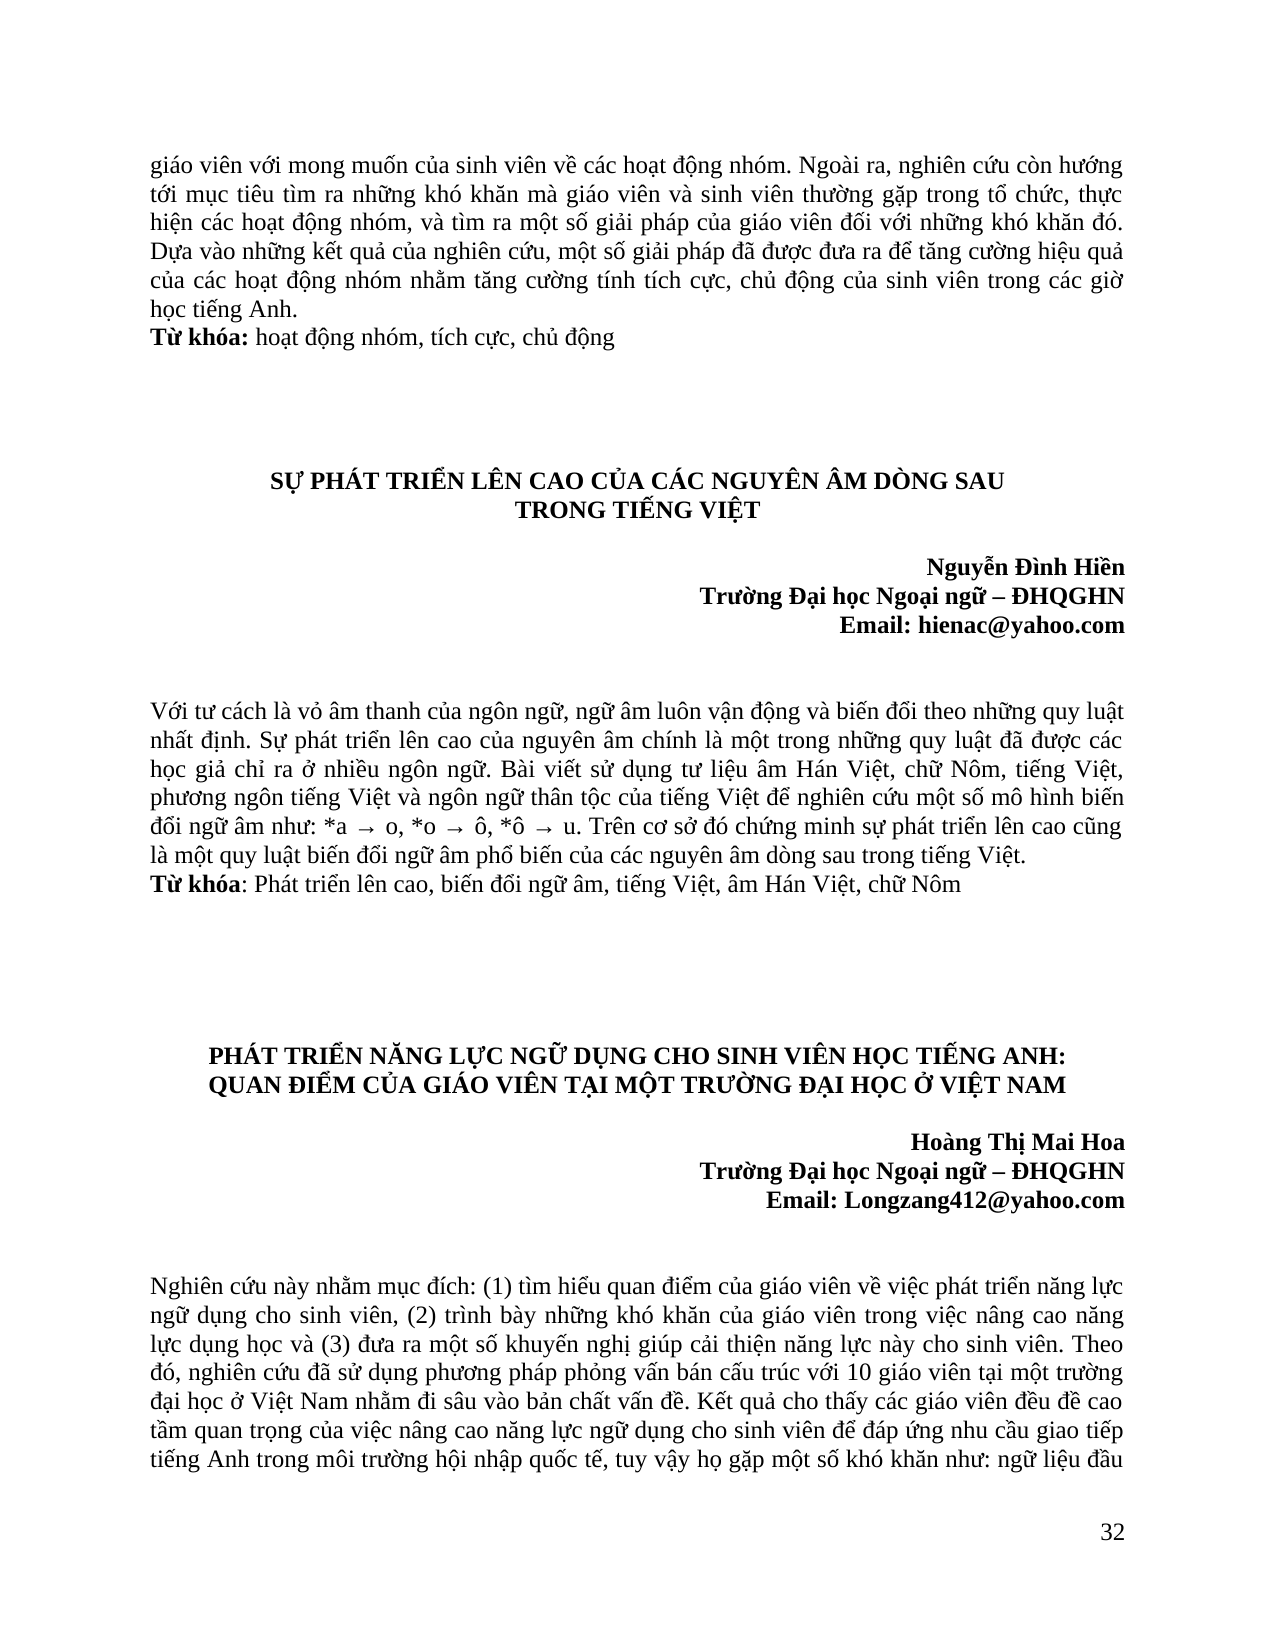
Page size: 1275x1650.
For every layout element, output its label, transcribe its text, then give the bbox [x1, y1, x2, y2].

text Email: hienac@yahoo.com [150, 610, 1125, 639]
subtitle QUAN ĐIỂM CỦA GIÁO VIÊN TẠI MỘT TRƯỜNG ĐẠI HỌC Ở VIỆT NAM [150, 1070, 1125, 1099]
subtitle TRONG TIẾNG VIỆT [150, 495, 1125, 524]
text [150, 1271, 1125, 1472]
text Email: Longzang412@yahoo.com [150, 1185, 1125, 1214]
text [150, 150, 1125, 322]
subtitle SỰ PHÁT TRIỂN LÊN CAO CỦA CÁC NGUYÊN ÂM DÒNG SAU [150, 466, 1125, 495]
text Từ khóa: hoạt động nhóm, tích cực, chủ động [150, 322, 1125, 351]
subtitle PHÁT TRIỂN NĂNG LỰC NGỮ DỤNG CHO SINH VIÊN HỌC TIẾNG ANH: [150, 1041, 1125, 1070]
subtitle Trường Đại học Ngoại ngữ – ĐHQGHN [150, 581, 1125, 610]
text Với tư cách là vỏ âm thanh của ngôn ngữ, ngữ âm luôn vận động và biến đổi theo những quy luật nhất định. Sự phát triển lên cao của nguyên âm chính là một trong những quy luật đã được các học giả chỉ ra ở nhiều ngôn ngữ. Bài viết sử dụng tư liệu âm Hán Việt, chữ Nôm, tiếng Việt, phương ngôn tiếng Việt và ngôn ngữ thân tộc của tiếng Việt để nghiên cứu một số mô hình biến đổi ngữ âm như: *a → o, *o → ô, *ô → u. Trên cơ sở đó chứng minh sự phát triển lên cao cũng là một quy luật biến đổi ngữ âm phổ biến của các nguyên âm dòng sau trong tiếng Việt. [150, 696, 1125, 869]
text Từ khóa: Phát triển lên cao, biến đổi ngữ âm, tiếng Việt, âm Hán Việt, chữ Nôm [150, 869, 1125, 897]
subtitle Nguyễn Đình Hiền [150, 552, 1125, 581]
subtitle Trường Đại học Ngoại ngữ – ĐHQGHN [150, 1156, 1125, 1185]
subtitle Hoàng Thị Mai Hoa [150, 1127, 1125, 1156]
